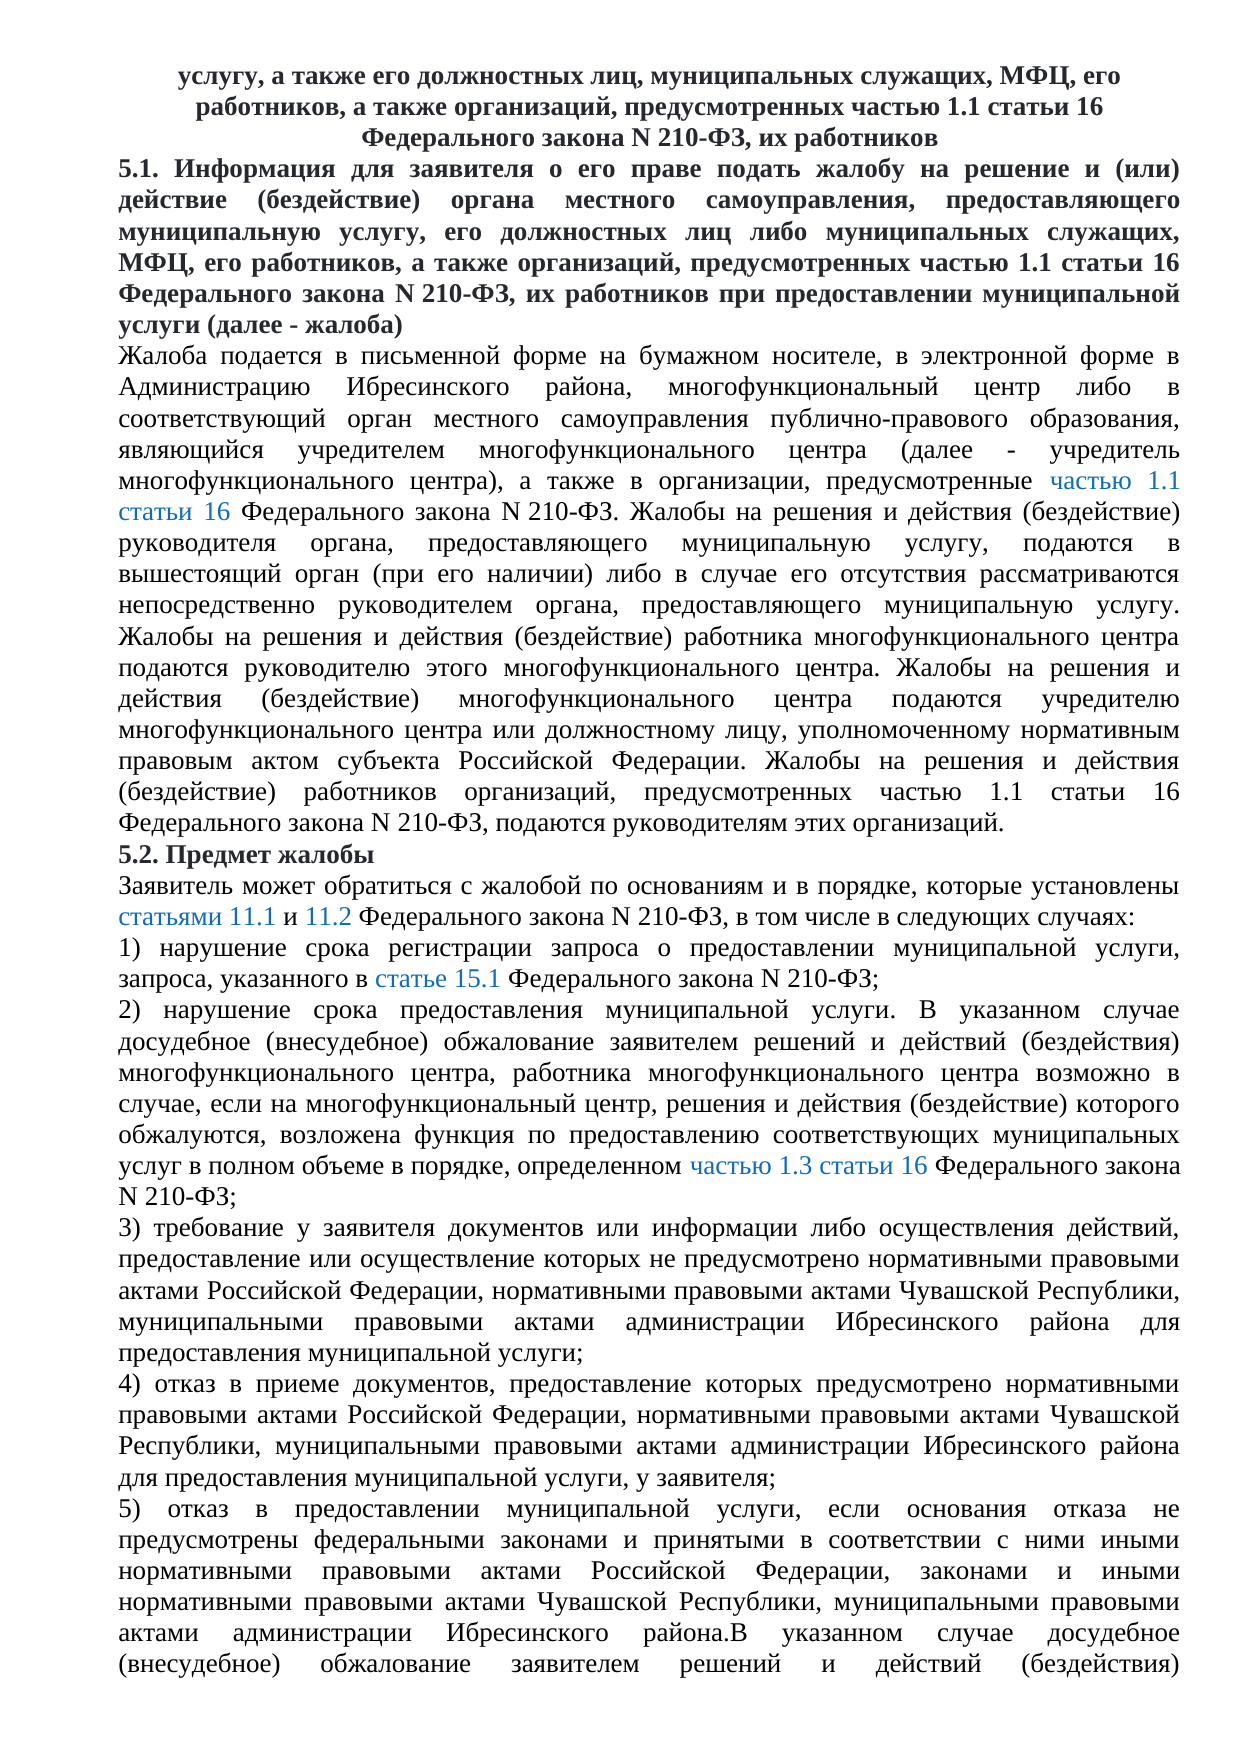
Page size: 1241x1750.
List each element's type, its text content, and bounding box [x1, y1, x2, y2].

text 4) отказ в приеме документов, предоставление которых предусмотрено нормативными правовыми актами Российской Федерации, нормативными правовыми актами Чувашской Республики, муниципальными правовыми актами администрации Ибресинского района для предоставления муниципальной услуги, у заявителя; [118, 1367, 1181, 1492]
text 1) нарушение срока регистрации запроса о предоставлении муниципальной услуги, запроса, указанного в статье 15.1 Федерального закона N 210-ФЗ; [118, 931, 1181, 993]
text 5.2. Предмет жалобы [118, 838, 1181, 869]
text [118, 1492, 1181, 1679]
text Жалоба подается в письменной форме на бумажном носителе, в электронной форме в Администрацию Ибресинского района, многофункциональный центр либо в соответствующий орган местного самоуправления публично-правового образования, являющийся учредителем многофункционального центра (далее - учредитель многофункционального центра), а также в организации, предусмотренные частью 1.1 статьи 16 Федерального закона N 210-ФЗ. Жалобы на решения и действия (бездействие) руководителя органа, предоставляющего муниципальную услугу, подаются в вышестоящий орган (при его наличии) либо в случае его отсутствия рассматриваются непосредственно руководителем органа, предоставляющего муниципальную услугу. Жалобы на решения и действия (бездействие) работника многофункционального центра подаются руководителю этого многофункционального центра. Жалобы на решения и действия (бездействие) многофункционального центра подаются учредителю многофункционального центра или должностному лицу, уполномоченному нормативным правовым актом субъекта Российской Федерации. Жалобы на решения и действия (бездействие) работников организаций, предусмотренных частью 1.1 статьи 16 Федерального закона N 210-ФЗ, подаются руководителям этих организаций. [118, 339, 1181, 838]
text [118, 59, 1181, 152]
text 2) нарушение срока предоставления муниципальной услуги. В указанном случае досудебное (внесудебное) обжалование заявителем решений и действий (бездействия) многофункционального центра, работника многофункционального центра возможно в случае, если на многофункциональный центр, решения и действия (бездействие) которого обжалуются, возложена функция по предоставлению соответствующих муниципальных услуг в полном объеме в порядке, определенном частью 1.3 статьи 16 Федерального закона N 210-ФЗ; [118, 993, 1181, 1211]
text Заявитель может обратиться с жалобой по основаниям и в порядке, которые установлены статьями 11.1 и 11.2 Федерального закона N 210-ФЗ, в том числе в следующих случаях: [118, 869, 1181, 931]
text 5.1. Информация для заявителя о его праве подать жалобу на решение и (или) действие (бездействие) органа местного самоуправления, предоставляющего муниципальную услугу, его должностных лиц либо муниципальных служащих, МФЦ, его работников, а также организаций, предусмотренных частью 1.1 статьи 16 Федерального закона N 210-ФЗ, их работников при предоставлении муниципальной услуги (далее - жалоба) [118, 152, 1181, 339]
text 3) требование у заявителя документов или информации либо осуществления действий, предоставление или осуществление которых не предусмотрено нормативными правовыми актами Российской Федерации, нормативными правовыми актами Чувашской Республики, муниципальными правовыми актами администрации Ибресинского района для предоставления муниципальной услуги; [118, 1211, 1181, 1367]
